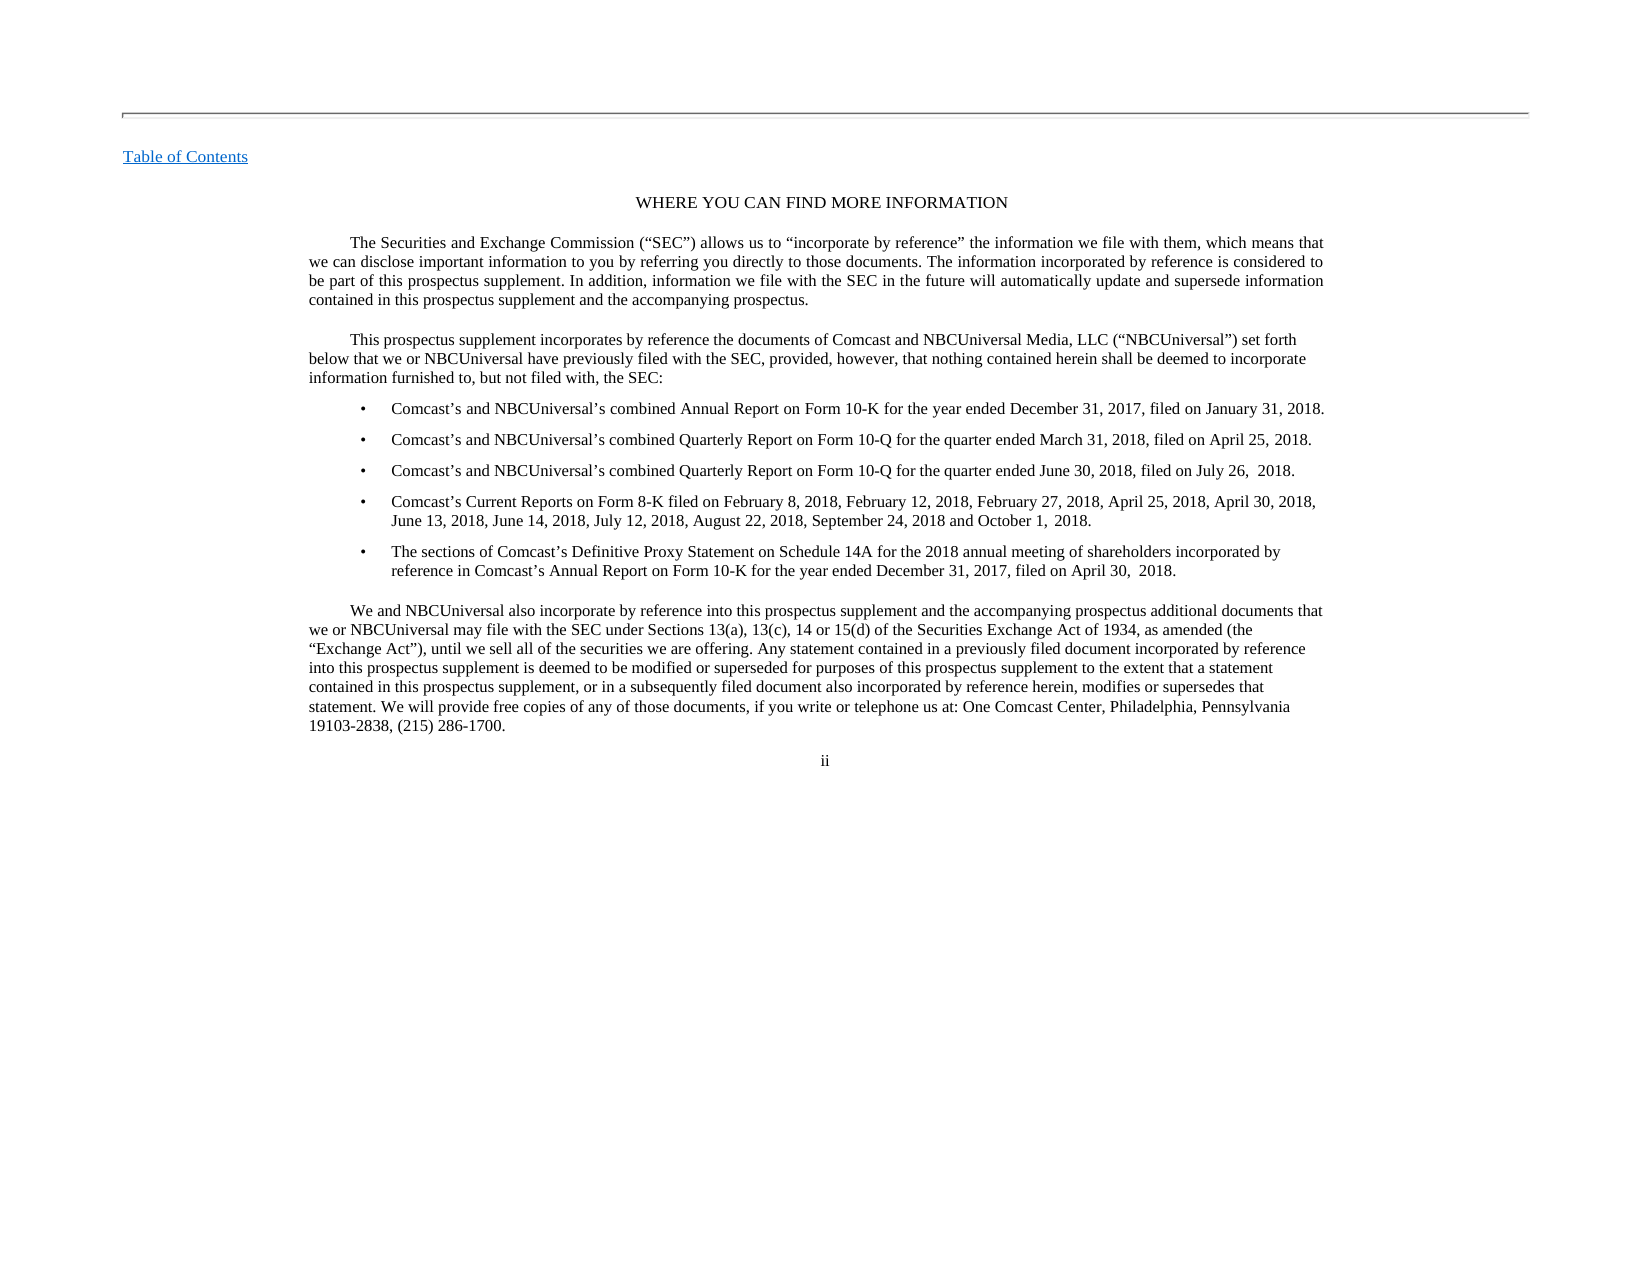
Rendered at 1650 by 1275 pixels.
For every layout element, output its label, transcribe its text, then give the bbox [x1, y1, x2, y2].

list Comcast’s Current Reports on Form 8-K filed on February 8, 2018, February 12, 2018, February 27, 2018, April 25, 2018, April 30, 2018, June 13, 2018, June 14, 2018, July 12, 2018, August 22, 2018, September 24, 2018 and October 1, 2018. [360, 492, 1328, 530]
list The sections of Comcast’s Definitive Proxy Statement on Schedule 14A for the 2018 annual meeting of shareholders incorporated by reference in Comcast’s Annual Report on Form 10-K for the year ended December 31, 2017, filed on April 30, 2018. [360, 542, 1292, 580]
text The Securities and Exchange Commission (“SEC”) allows us to “incorporate by reference” the information we file with them, which means that we can disclose important information to you by referring you directly to those documents. The information incorporated by reference is considered to be part of this prospectus supplement. In addition, information we file with the SEC in the future will automatically update and supersede information contained in this prospectus supplement and the accompanying prospectus. [308, 232, 1326, 309]
text This prospectus supplement incorporates by reference the documents of Comcast and NBCUniversal Media, LLC (“NBCUniversal”) set forth below that we or NBCUniversal have previously filed with the SEC, provided, however, that nothing contained herein shall be deemed to incorporate information furnished to, but not filed with, the SEC: [308, 329, 1319, 387]
text We and NBCUniversal also incorporate by reference into this prospectus supplement and the accompanying prospectus additional documents that we or NBCUniversal may file with the SEC under Sections 13(a), 13(c), 14 or 15(d) of the Securities Exchange Act of 1934, as amended (the “Exchange Act”), until we sell all of the securities we are offering. Any statement contained in a previously filed document incorporated by reference into this prospectus supplement is deemed to be modified or superseded for purposes of this prospectus supplement to the extent that a statement contained in this prospectus supplement, or in a subsequently filed document also incorporated by reference herein, modifies or supersedes that statement. We will provide free copies of any of those documents, if you write or telephone us at: One Comcast Center, Philadelphia, Pennsylvania 19103-2838, (215) 286-1700. [308, 601, 1336, 735]
list Comcast’s and NBCUniversal’s combined Quarterly Report on Form 10-Q for the quarter ended March 31, 2018, filed on April 25, 2018. [360, 430, 1414, 449]
text WHERE YOU CAN FIND MORE INFORMATION [635, 193, 1414, 212]
list Comcast’s and NBCUniversal’s combined Quarterly Report on Form 10-Q for the quarter ended June 30, 2018, filed on July 26, 2018. [360, 461, 1414, 480]
list Comcast’s and NBCUniversal’s combined Annual Report on Form 10-K for the year ended December 31, 2017, filed on January 31, 2018. [360, 399, 1414, 418]
text ii [235, 751, 1414, 770]
